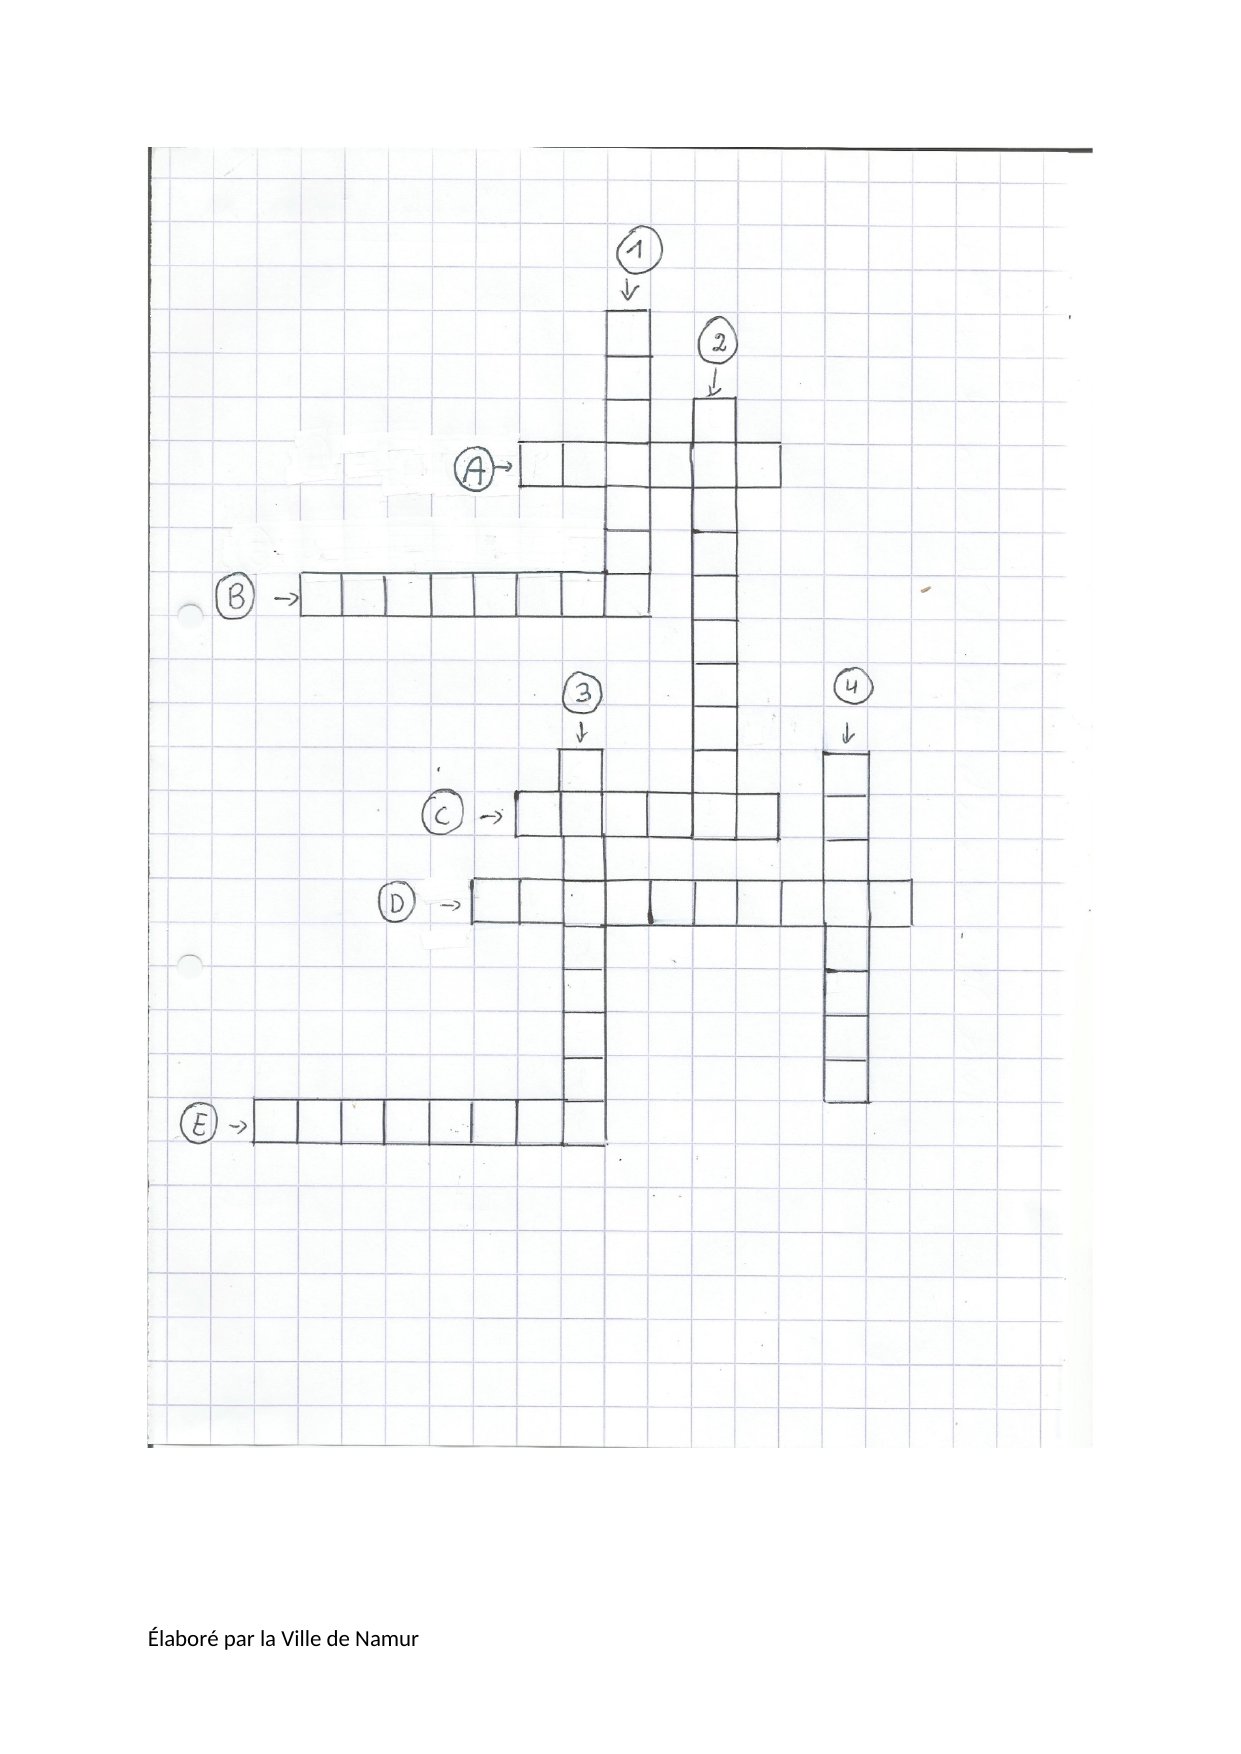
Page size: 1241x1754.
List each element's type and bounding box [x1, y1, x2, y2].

picture [147, 147, 1093, 1448]
